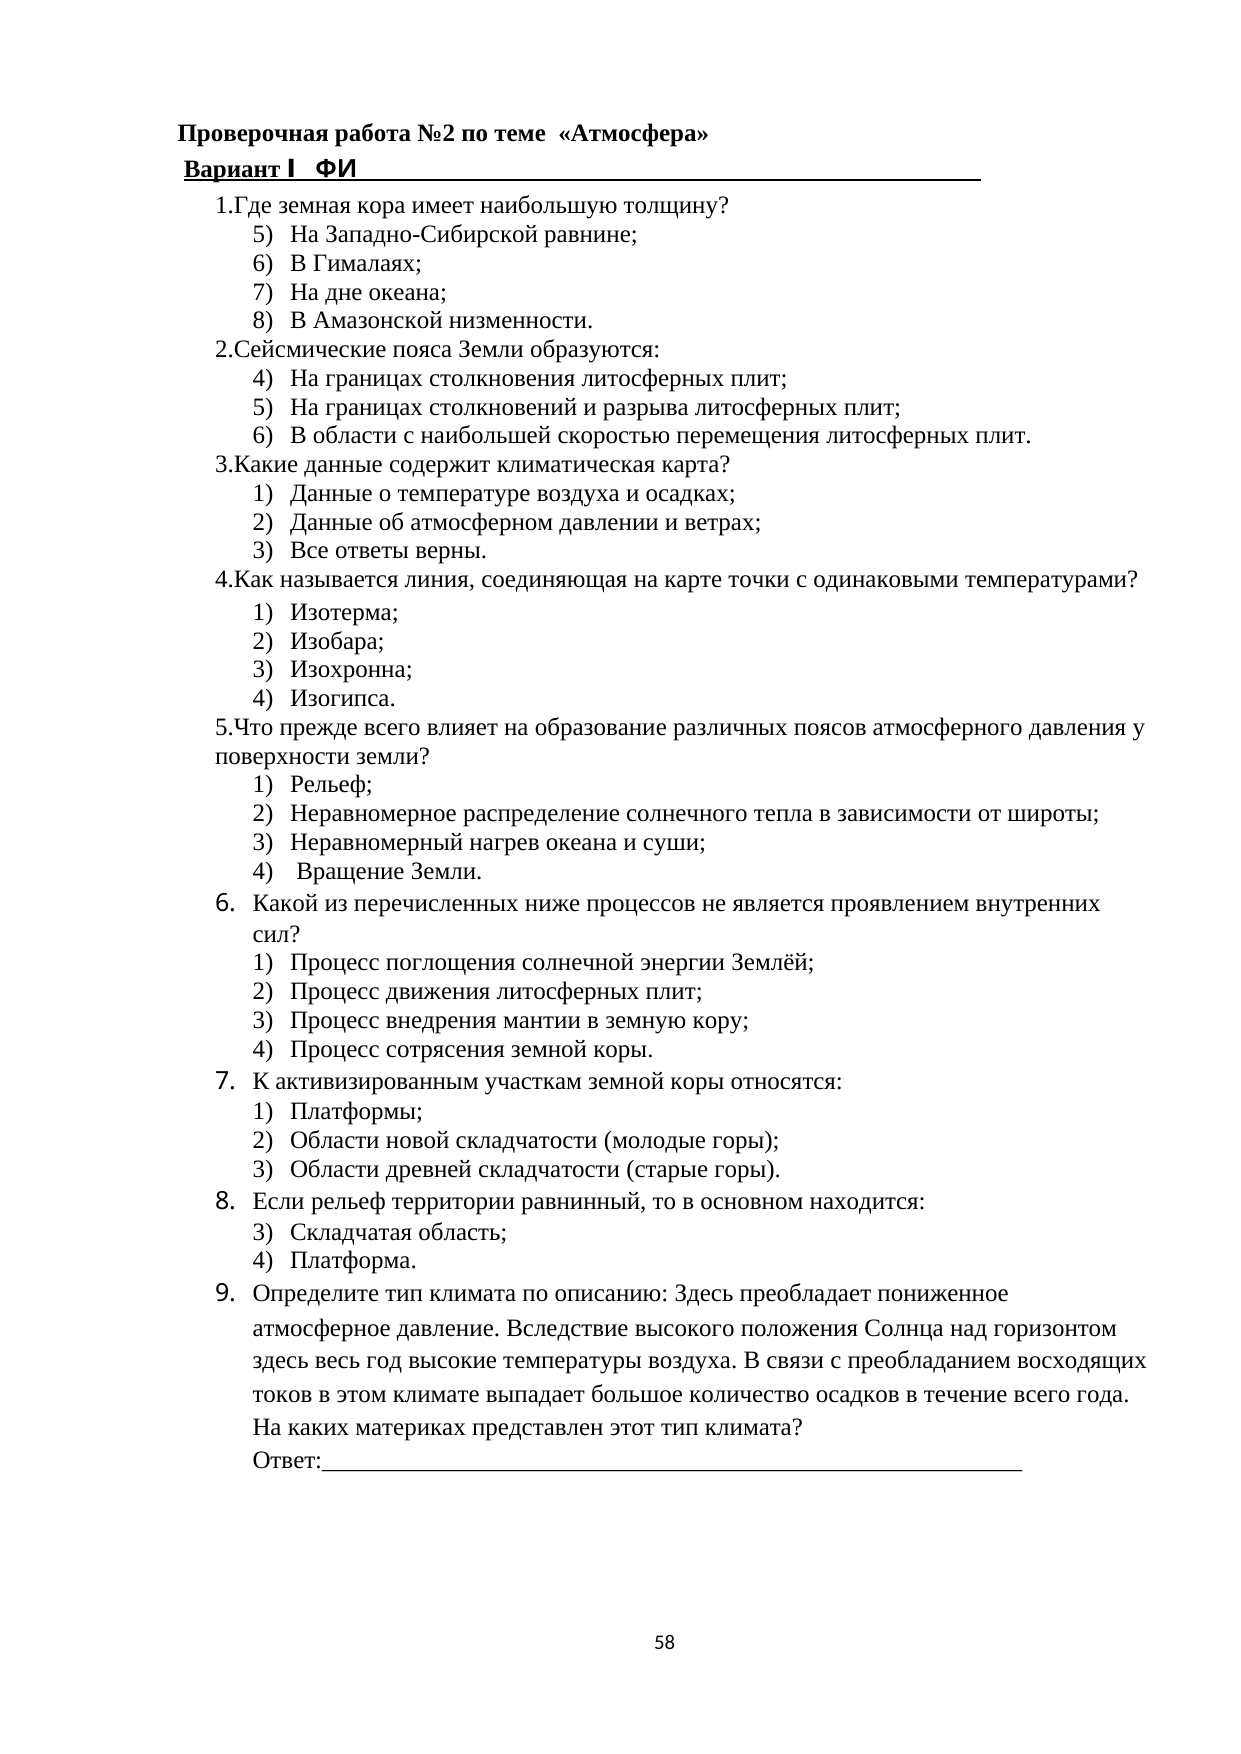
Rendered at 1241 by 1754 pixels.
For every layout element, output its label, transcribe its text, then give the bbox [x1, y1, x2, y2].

text 2.Сейсмические пояса Земли образуются: [215, 334, 1152, 363]
text Вариант Ⅰ ФИ ____________________________________________________________ [177, 151, 1152, 185]
list Изогипса. [252, 683, 1152, 712]
list В области с наибольшей скоростью перемещения литосферных плит. [252, 420, 1152, 449]
list Процесс сотрясения земной коры. [252, 1034, 1152, 1062]
list Изотерма; [252, 597, 1152, 626]
list Рельеф; [252, 769, 1152, 798]
list Процесс поглощения солнечной энергии Землёй; [252, 947, 1152, 976]
text 4.Как называется линия, соединяющая на карте точки с одинаковыми температурами? [215, 564, 1152, 593]
list Платформы; [252, 1096, 1152, 1125]
list Платформа. [252, 1246, 1152, 1274]
text 1.Где земная кора имеет наибольшую толщину? [215, 190, 1152, 219]
list На Западно-Сибирской равнине; [252, 219, 1152, 248]
list Изобара; [252, 626, 1152, 654]
list Если рельеф территории равнинный, то в основном находится: [215, 1183, 1152, 1217]
list Неравномерный нагрев океана и суши; [252, 827, 1152, 856]
list К активизированным участкам земной коры относятся: [215, 1062, 1152, 1096]
list На дне океана; [252, 277, 1152, 305]
list Процесс внедрения мантии в земную кору; [252, 1005, 1152, 1034]
text 3.Какие данные содержит климатическая карта? [215, 449, 1152, 478]
list В Гималаях; [252, 248, 1152, 277]
list Определите тип климата по описанию: Здесь преобладает пониженное атмосферное давление. Вследствие высокого положения Солнца над горизонтом здесь весь год высокие температуры воздуха. В связи с преобладанием восходящих токов в этом климате выпадает большое количество осадков в течение всего года. На каких материках представлен этот тип климата? [215, 1274, 1152, 1440]
list Какой из перечисленных ниже процессов не является проявлением внутренних сил? [215, 884, 1152, 947]
list Вращение Земли. [252, 856, 1152, 884]
list В Амазонской низменности. [252, 305, 1152, 334]
list Данные о температуре воздуха и осадках; [252, 478, 1152, 507]
text 5.Что прежде всего влияет на образование различных поясов атмосферного давления у поверхности земли? [215, 712, 1152, 769]
list Ответ:________________________________________________________ [252, 1445, 1152, 1473]
list Неравномерное распределение солнечного тепла в зависимости от широты; [252, 798, 1152, 827]
list На границах столкновения литосферных плит; [252, 363, 1152, 392]
list Области древней складчатости (старые горы). [252, 1154, 1152, 1183]
text Проверочная работа №2 по теме «Атмосфера» [177, 118, 1152, 147]
list На границах столкновений и разрыва литосферных плит; [252, 392, 1152, 420]
list Области новой складчатости (молодые горы); [252, 1125, 1152, 1154]
list Складчатая область; [252, 1217, 1152, 1246]
list Изохронна; [252, 654, 1152, 683]
list Все ответы верны. [252, 535, 1152, 564]
list Данные об атмосферном давлении и ветрах; [252, 507, 1152, 535]
list Процесс движения литосферных плит; [252, 976, 1152, 1005]
